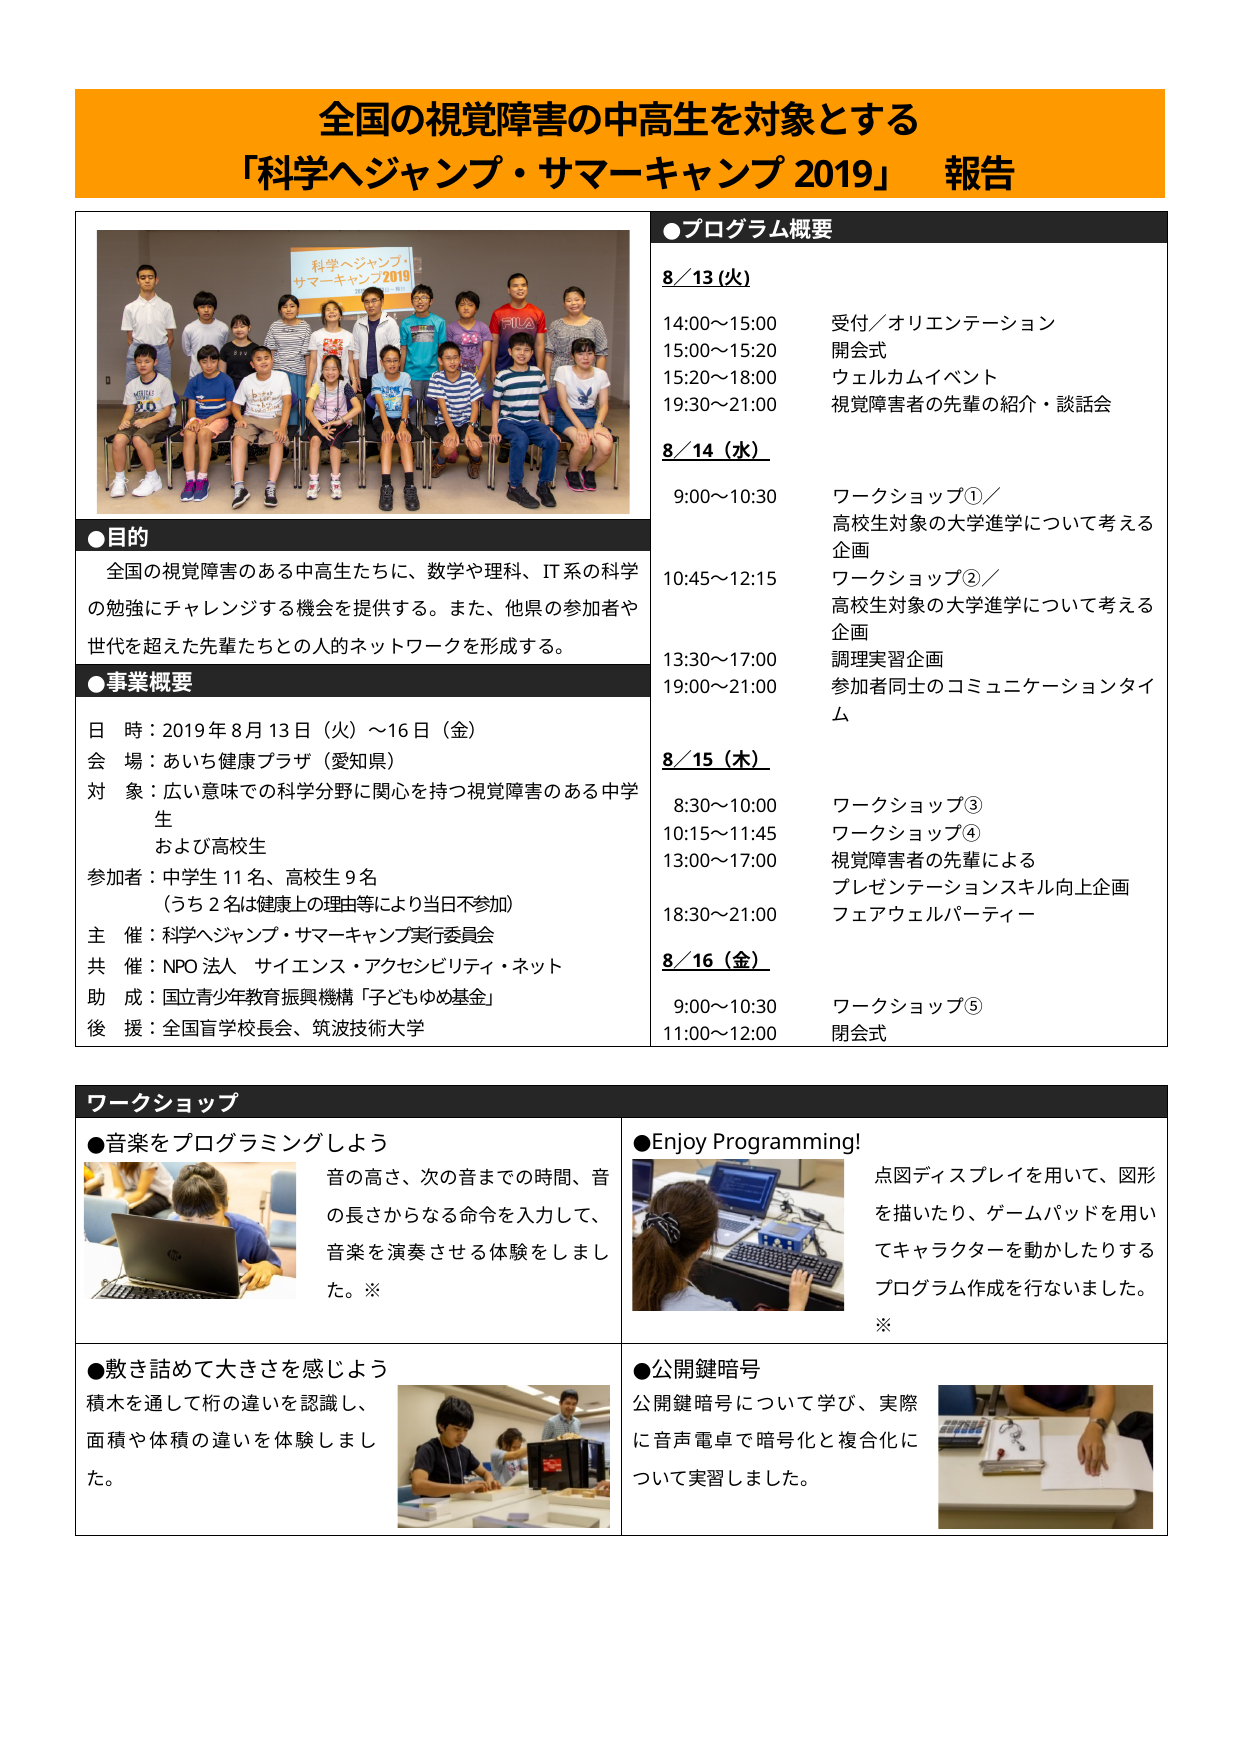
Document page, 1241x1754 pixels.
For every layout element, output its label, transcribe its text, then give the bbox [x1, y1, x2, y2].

table_cell ●音楽をプログラミングしよう 音の高さ、次の音までの時間、音の長さからなる命令を入力して、音楽を演奏させる体験をしました。※ [76, 1118, 621, 1343]
title 全国の視覚障害の中高生を対象とする 「科学へジャンプ・サマーキャンプ2019」 報告 [75, 89, 1165, 198]
picture [397, 1385, 610, 1528]
table_cell ●公開鍵暗号 公開鍵暗号について学び、実際に音声電卓で暗号化と複合化について実習しました。 [622, 1344, 1167, 1535]
table_header [76, 212, 650, 518]
table_cell ●目的 全国の視覚障害のある中高生たちに、数学や理科、IT系の科学の勉強にチャレンジする機会を提供する。また、他県の参加者や世代を超えた先輩たちとの人的ネットワークを形成する。 [76, 551, 650, 664]
picture [83, 1162, 297, 1299]
picture [938, 1385, 1154, 1529]
table_cell ●Enjoy Programming! 点図ディスプレイを用いて、図形を描いたり、ゲームパッドを用いてキャラクターを動かしたりするプログラム作成を行ないました。※ [622, 1118, 1167, 1343]
picture [632, 1159, 845, 1311]
table_cell ●事業概要 日時：2019年8月13日（火）～16日（金） 会場：あいち健康プラザ（愛知県） 対象：広い意味での科学分野に関心を持つ視覚障害のある中学生 および高校生 参加者：中学生11名、高校生9名 （うち2名は健康上の理由等により当日不参加） 主催：科学へジャンプ・サマーキャンプ実行委員会 共催：NPO法人 サイエンス・アクセシビリティ・ネット 助成：国立青少年教育振興機構「子どもゆめ基金」 後援：全国盲学校長会、筑波技術大学 [76, 697, 650, 1046]
picture [96, 230, 630, 514]
table_header ●プログラム概要 8／13 (火) 14:00～15:00 受付／オリエンテーション 15:00～15:20 開会式 15:20～18:00 ウェルカムイベント 19:30～21:00 視覚障害者の先輩の紹介・談話会 8／14（水） 9:00～10:30 ワークショップ①／ 高校生対象の大学進学について考える企画 10:45～12:15 ワークショップ②／ 高校生対象の大学進学について考える企画 13:30～17:00 調理実習企画 19:00～21:00 参加者同士のコミュニケーションタイム 8／15（木） 8:30～10:00 ワークショップ③ 10:15～11:45 ワークショップ④ 13:00～17:00 視覚障害者の先輩による プレゼンテーションスキル向上企画 18:30～21:00 フェアウェルパーティー 8／16（金） 9:00～10:30 ワークショップ⑤ 11:00～12:00 閉会式 [651, 243, 1167, 1046]
table_cell ●敷き詰めて大きさを感じよう 積木を通して桁の違いを認識し、面積や体積の違いを体験しました。 [76, 1344, 621, 1535]
